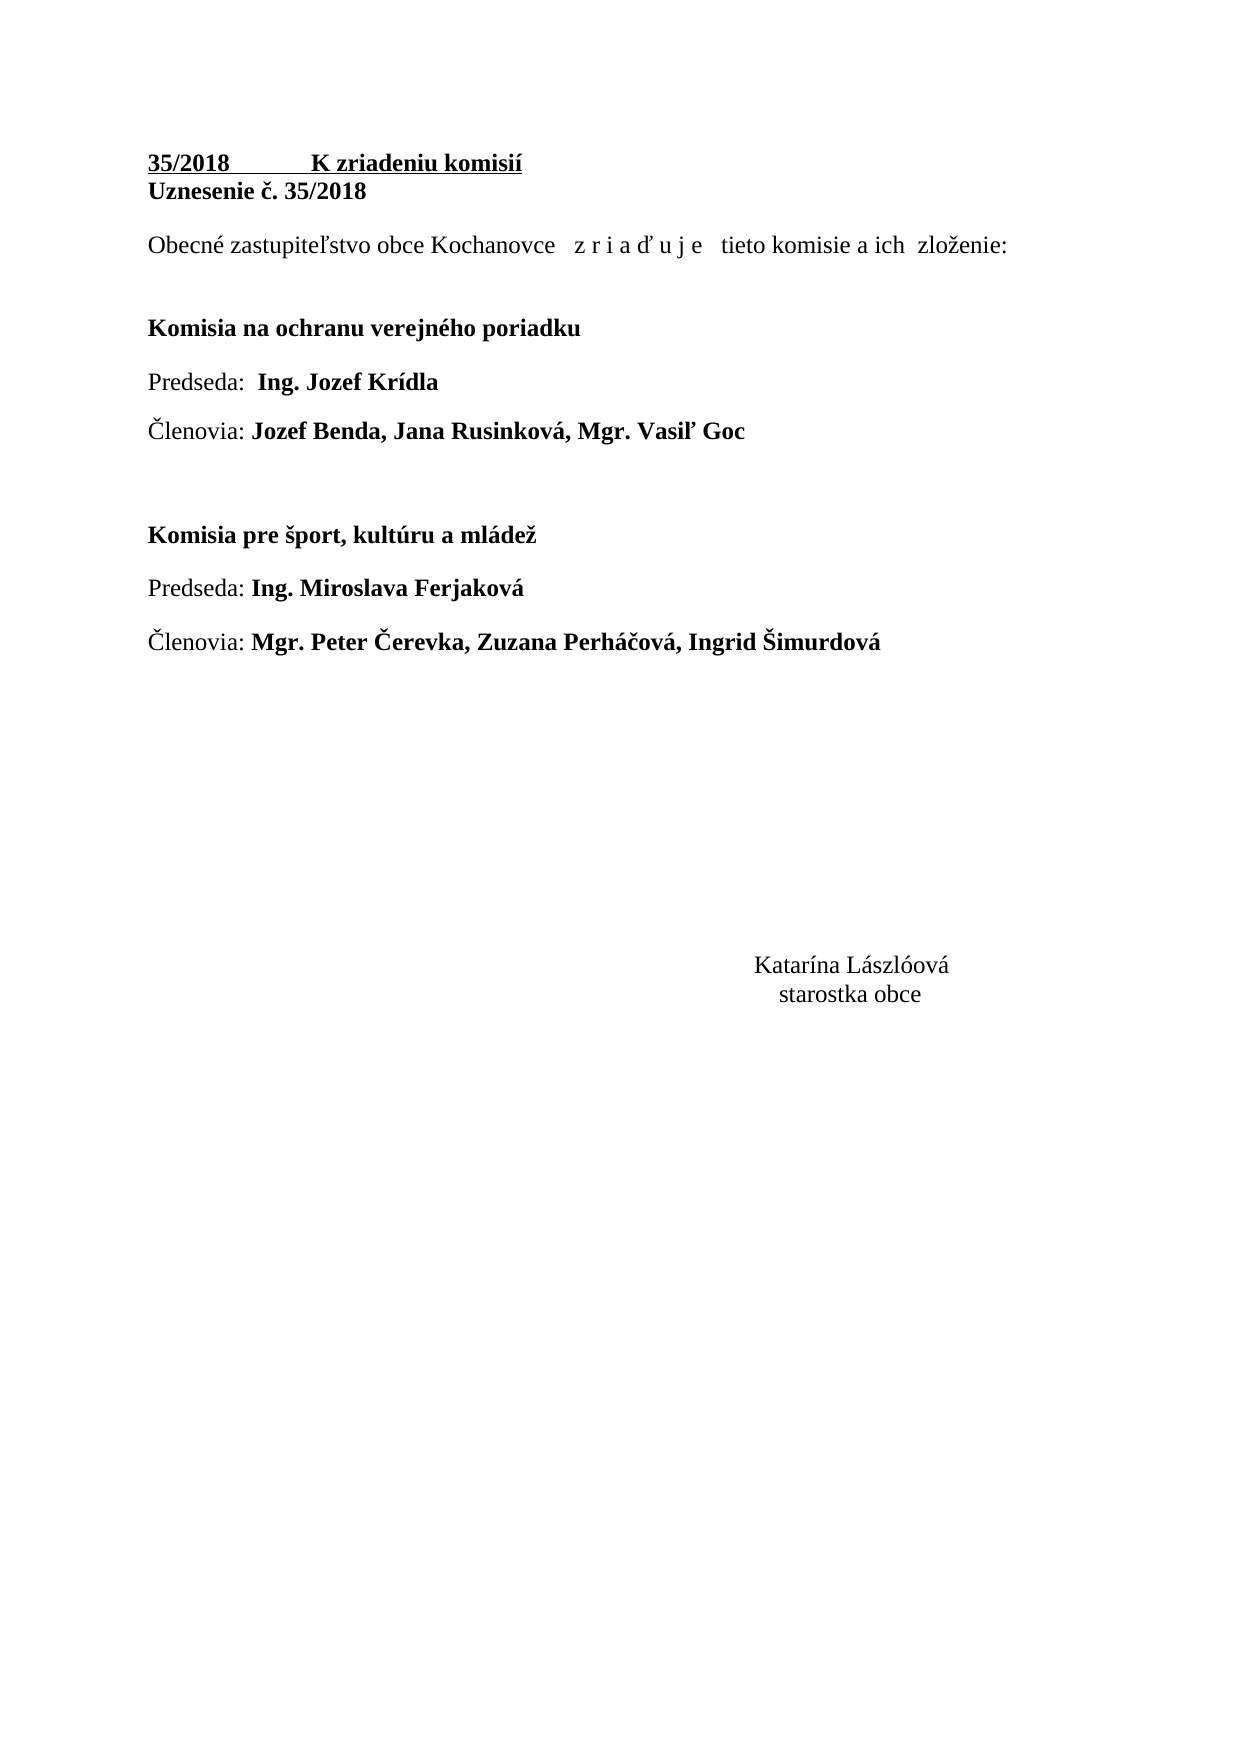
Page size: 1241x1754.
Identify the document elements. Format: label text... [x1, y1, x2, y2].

text Predseda: Ing. Jozef Krídla [148, 367, 1093, 395]
text Katarína Lászlóová [148, 951, 1093, 979]
text Komisia na ochranu verejného poriadku [148, 313, 1093, 342]
text Komisia pre šport, kultúru a mládež [148, 520, 1093, 548]
text Obecné zastupiteľstvo obce Kochanovce z r i a ď u j e tieto komisie a ich zloženie: [148, 230, 1093, 259]
text starostka obce [148, 979, 1093, 1008]
text Členovia: Mgr. Peter Čerevka, Zuzana Perháčová, Ingrid Šimurdová [148, 627, 1093, 656]
text 35/2018 K zriadeniu komisií [148, 148, 1093, 176]
text Uznesenie č. 35/2018 [148, 176, 1093, 205]
text Predseda: Ing. Miroslava Ferjaková [148, 573, 1093, 602]
text Členovia: Jozef Benda, Jana Rusinková, Mgr. Vasiľ Goc [148, 416, 1093, 445]
